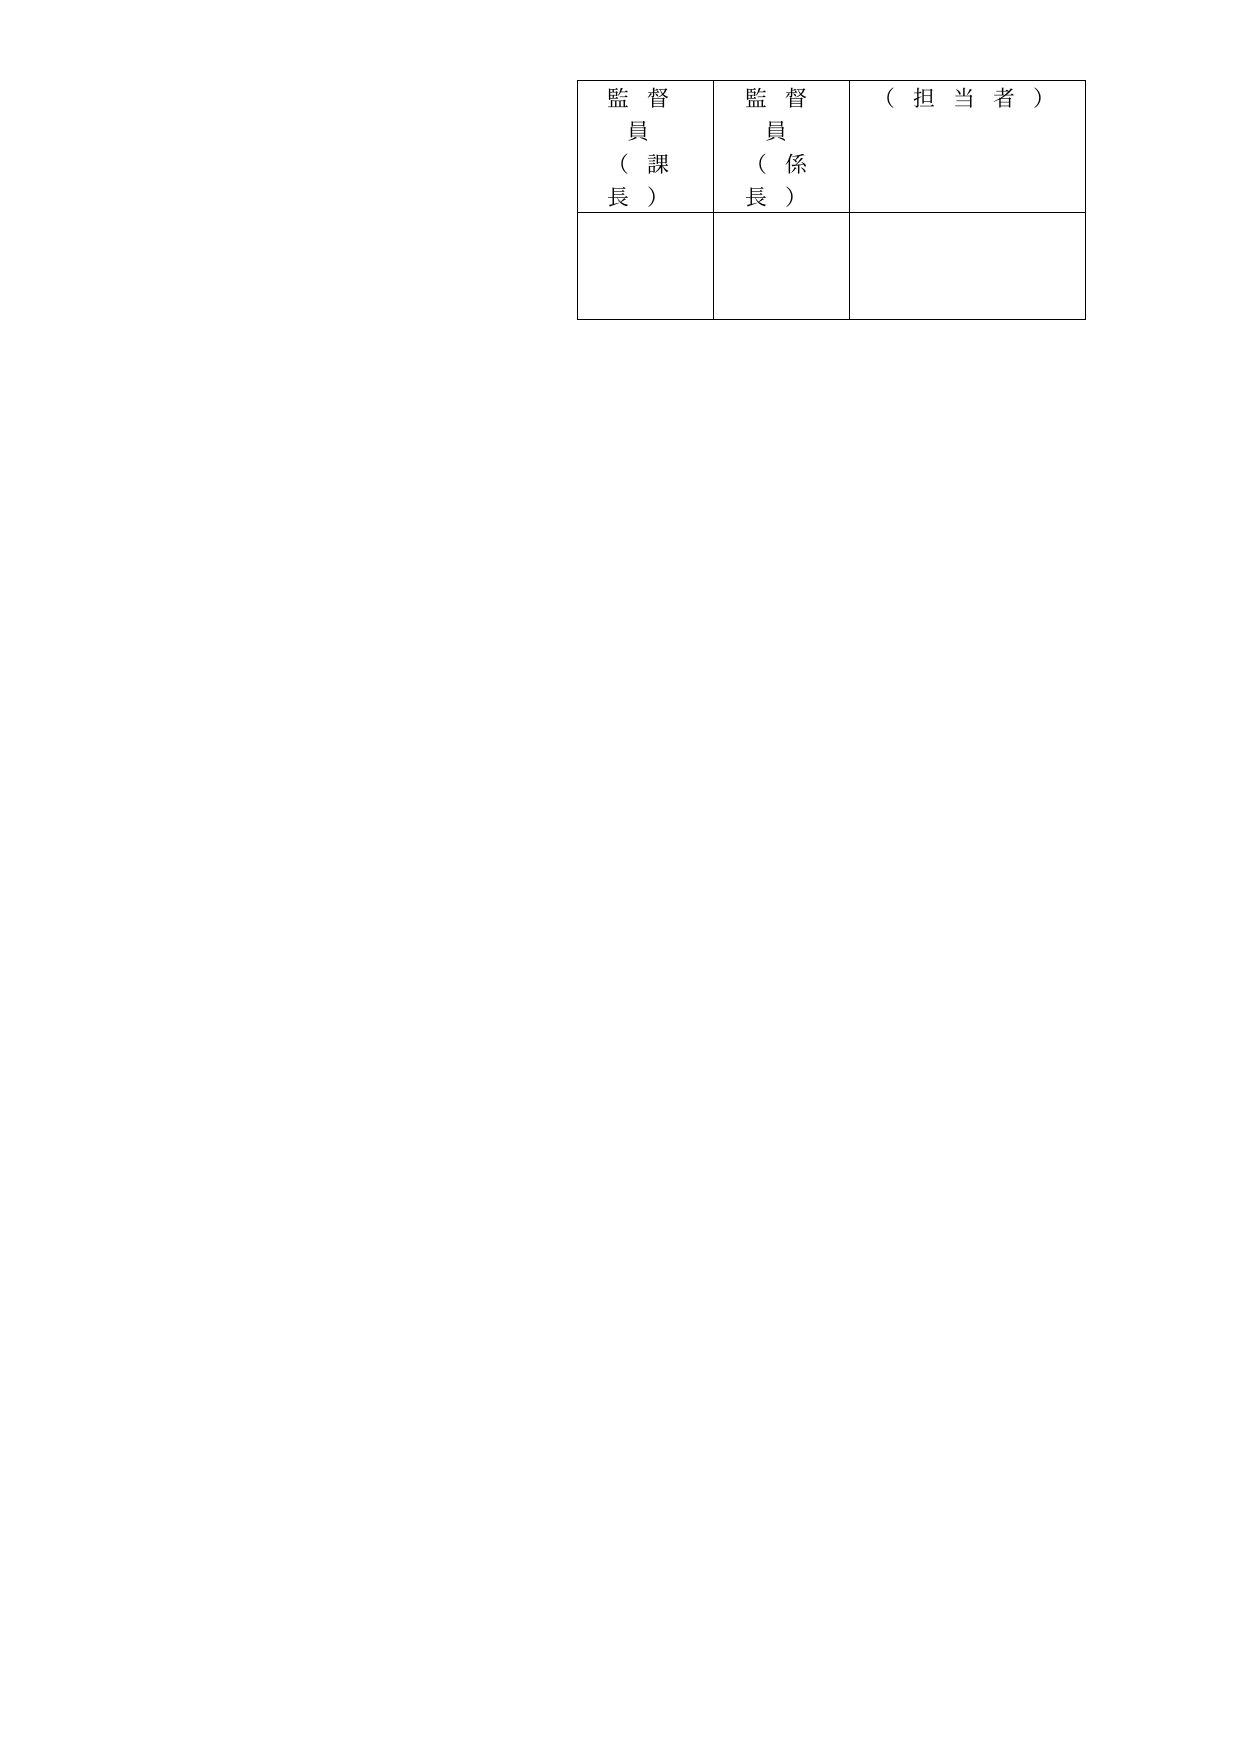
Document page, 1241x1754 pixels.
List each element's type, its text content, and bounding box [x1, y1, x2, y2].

table_cell [578, 213, 713, 318]
table_cell [714, 213, 849, 318]
table_header 総括監督員 （課 長） [578, 81, 713, 212]
table_cell [850, 213, 1085, 318]
table_header 主任監督員 （係 長） [714, 81, 849, 212]
table_header 担当監督員 （担当者） [850, 81, 1085, 212]
